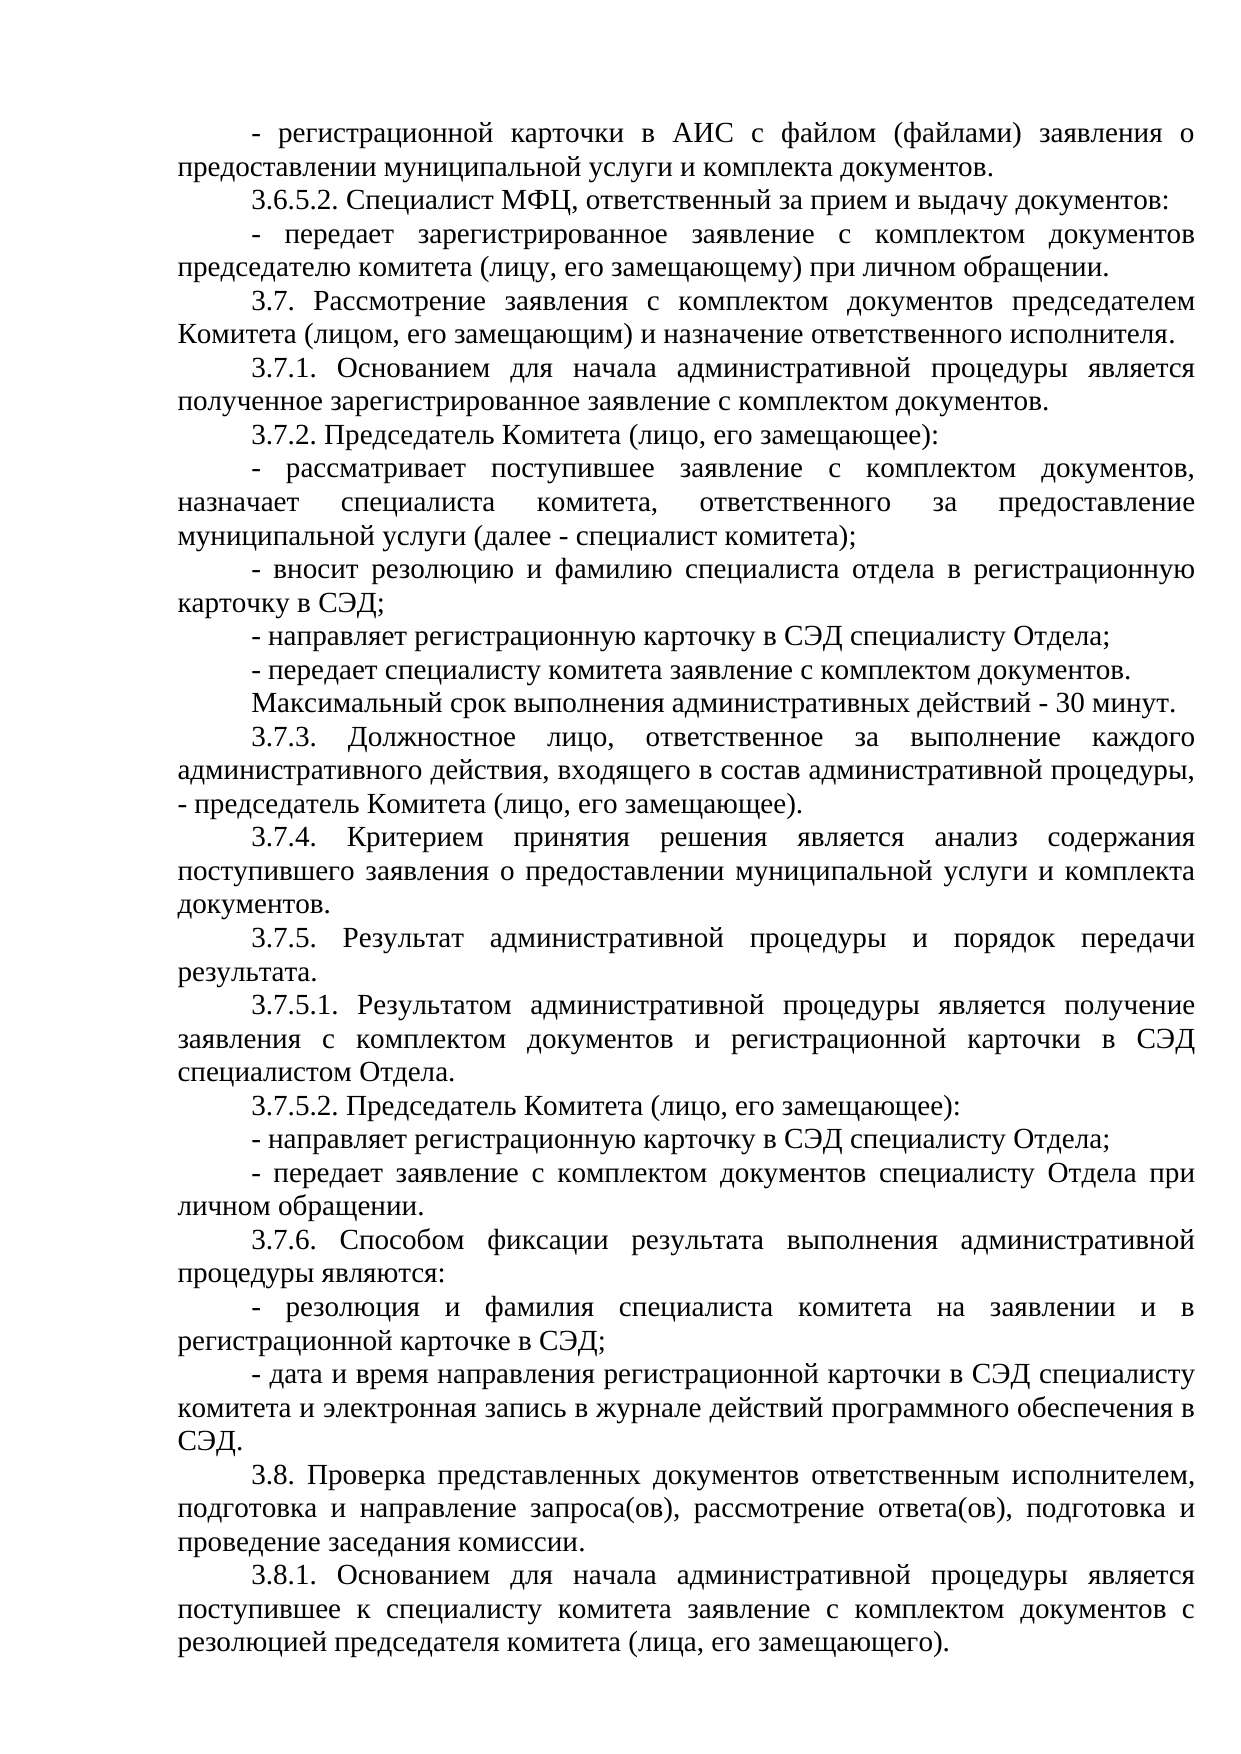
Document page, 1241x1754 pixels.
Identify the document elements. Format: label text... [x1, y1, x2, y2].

text Максимальный срок выполнения административных действий - 30 минут. [177, 685, 1196, 719]
text 3.7.5. Результат административной процедуры и порядок передачи результата. [177, 920, 1196, 987]
text 3.8.1. Основанием для начала административной процедуры является поступившее к специалисту комитета заявление с комплектом документов с резолюцией председателя комитета (лица, его замещающего). [177, 1557, 1196, 1658]
text 3.7.2. Председатель Комитета (лицо, его замещающее): [177, 417, 1196, 451]
text - направляет регистрационную карточку в СЭД специалисту Отдела; [177, 1121, 1196, 1155]
text - вносит резолюцию и фамилию специалиста отдела в регистрационную карточку в СЭД; [177, 551, 1196, 618]
text - регистрационной карточки в АИС с файлом (файлами) заявления о предоставлении муниципальной услуги и комплекта документов. [177, 115, 1196, 182]
text 3.7.4. Критерием принятия решения является анализ содержания поступившего заявления о предоставлении муниципальной услуги и комплекта документов. [177, 819, 1196, 920]
text - рассматривает поступившее заявление с комплектом документов, назначает специалиста комитета, ответственного за предоставление муниципальной услуги (далее - специалист комитета); [177, 451, 1196, 551]
text - направляет регистрационную карточку в СЭД специалисту Отдела; [177, 618, 1196, 652]
text 3.7. Рассмотрение заявления с комплектом документов председателем Комитета (лицом, его замещающим) и назначение ответственного исполнителя. [177, 283, 1196, 350]
text 3.7.5.2. Председатель Комитета (лицо, его замещающее): [177, 1088, 1196, 1121]
text 3.7.3. Должностное лицо, ответственное за выполнение каждого административного действия, входящего в состав административной процедуры, - председатель Комитета (лицо, его замещающее). [177, 719, 1196, 819]
text - передает зарегистрированное заявление с комплектом документов председателю комитета (лицу, его замещающему) при личном обращении. [177, 216, 1196, 283]
text - дата и время направления регистрационной карточки в СЭД специалисту комитета и электронная запись в журнале действий программного обеспечения в СЭД. [177, 1356, 1196, 1457]
text 3.7.6. Способом фиксации результата выполнения административной процедуры являются: [177, 1222, 1196, 1289]
text 3.7.1. Основанием для начала административной процедуры является полученное зарегистрированное заявление с комплектом документов. [177, 350, 1196, 417]
text 3.8. Проверка представленных документов ответственным исполнителем, подготовка и направление запроса(ов), рассмотрение ответа(ов), подготовка и проведение заседания комиссии. [177, 1457, 1196, 1557]
text - передает специалисту комитета заявление с комплектом документов. [177, 652, 1196, 685]
text - резолюция и фамилия специалиста комитета на заявлении и в регистрационной карточке в СЭД; [177, 1289, 1196, 1356]
text 3.7.5.1. Результатом административной процедуры является получение заявления с комплектом документов и регистрационной карточки в СЭД специалистом Отдела. [177, 987, 1196, 1088]
text - передает заявление с комплектом документов специалисту Отдела при личном обращении. [177, 1155, 1196, 1222]
text 3.6.5.2. Специалист МФЦ, ответственный за прием и выдачу документов: [177, 182, 1196, 216]
